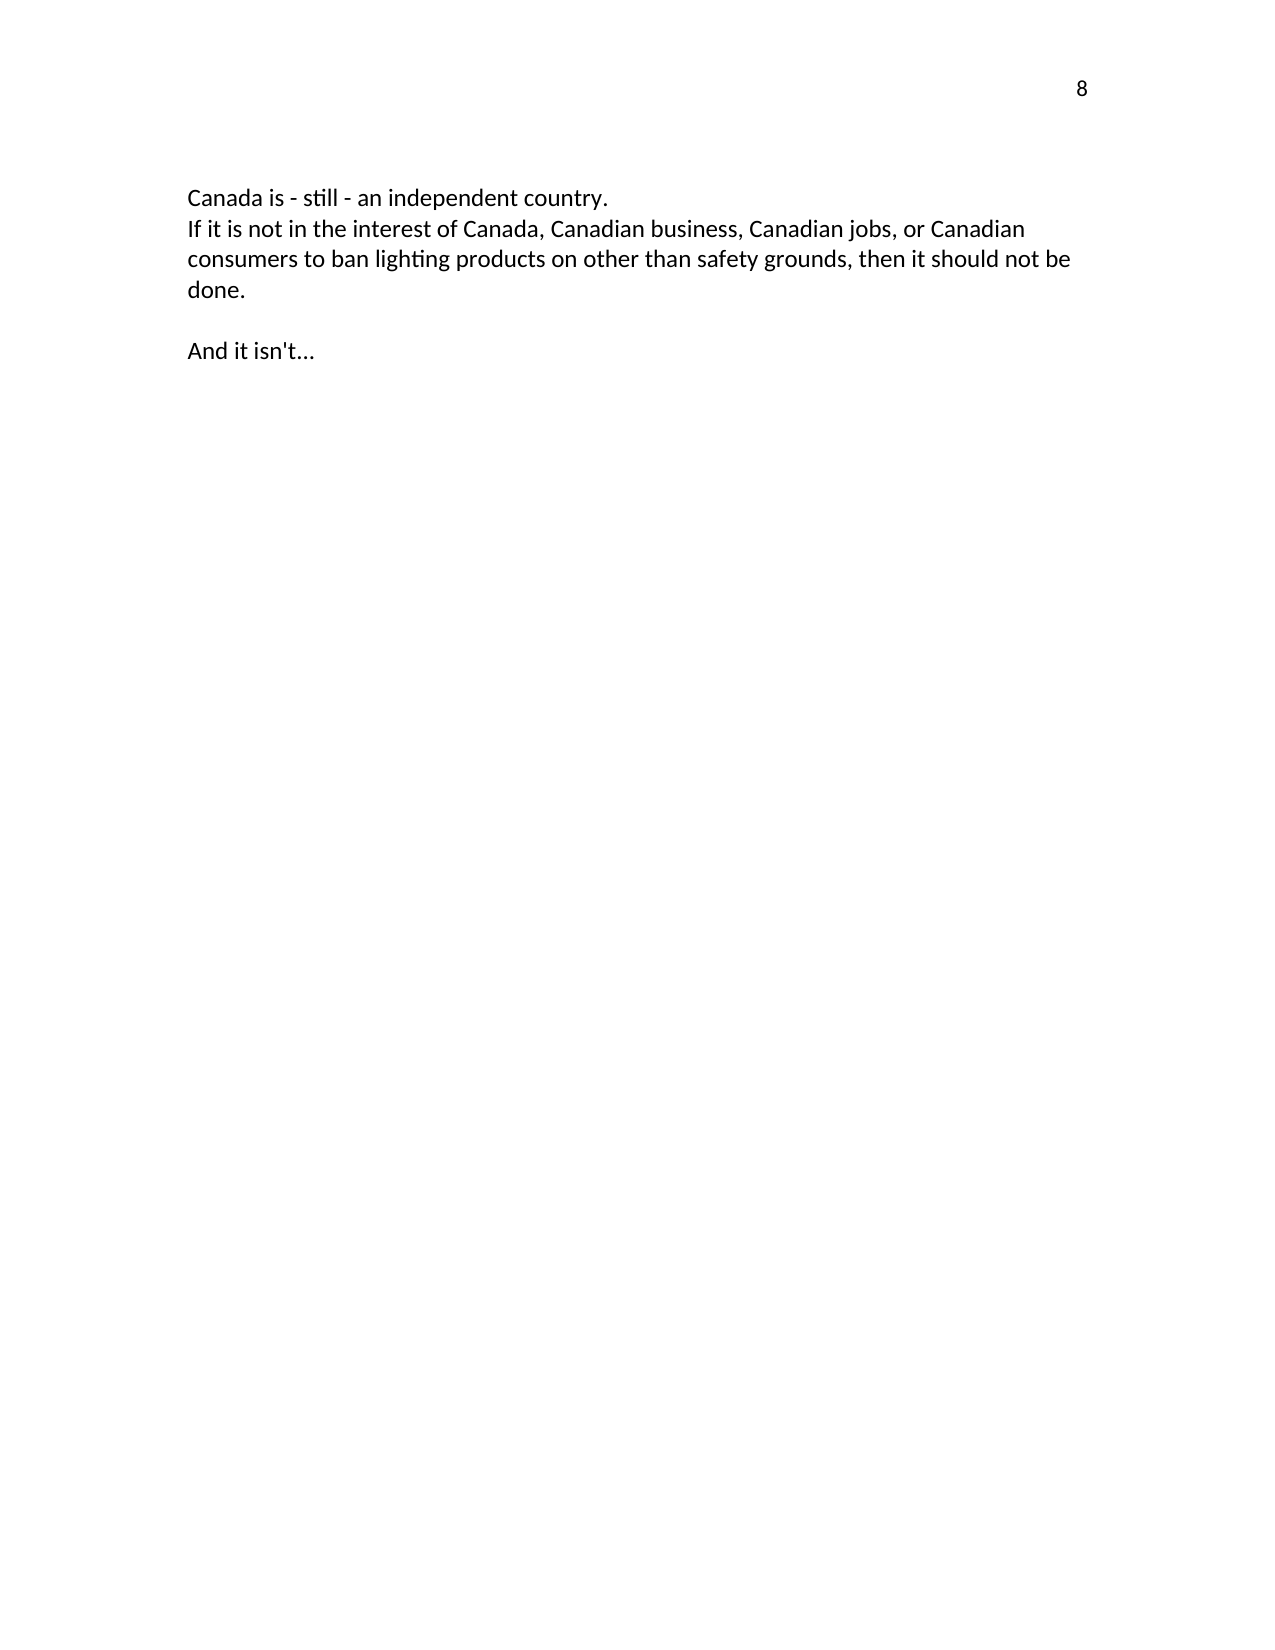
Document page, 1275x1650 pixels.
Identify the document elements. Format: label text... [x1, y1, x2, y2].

text And it isn't... [187, 304, 1087, 366]
text If it is not in the interest of Canada, Canadian business, Canadian jobs, or Canadian consumers to ban lighting products on other than safety grounds, then it should not be done. [187, 213, 1087, 304]
text Canada is - still - an independent country. [187, 182, 1087, 213]
